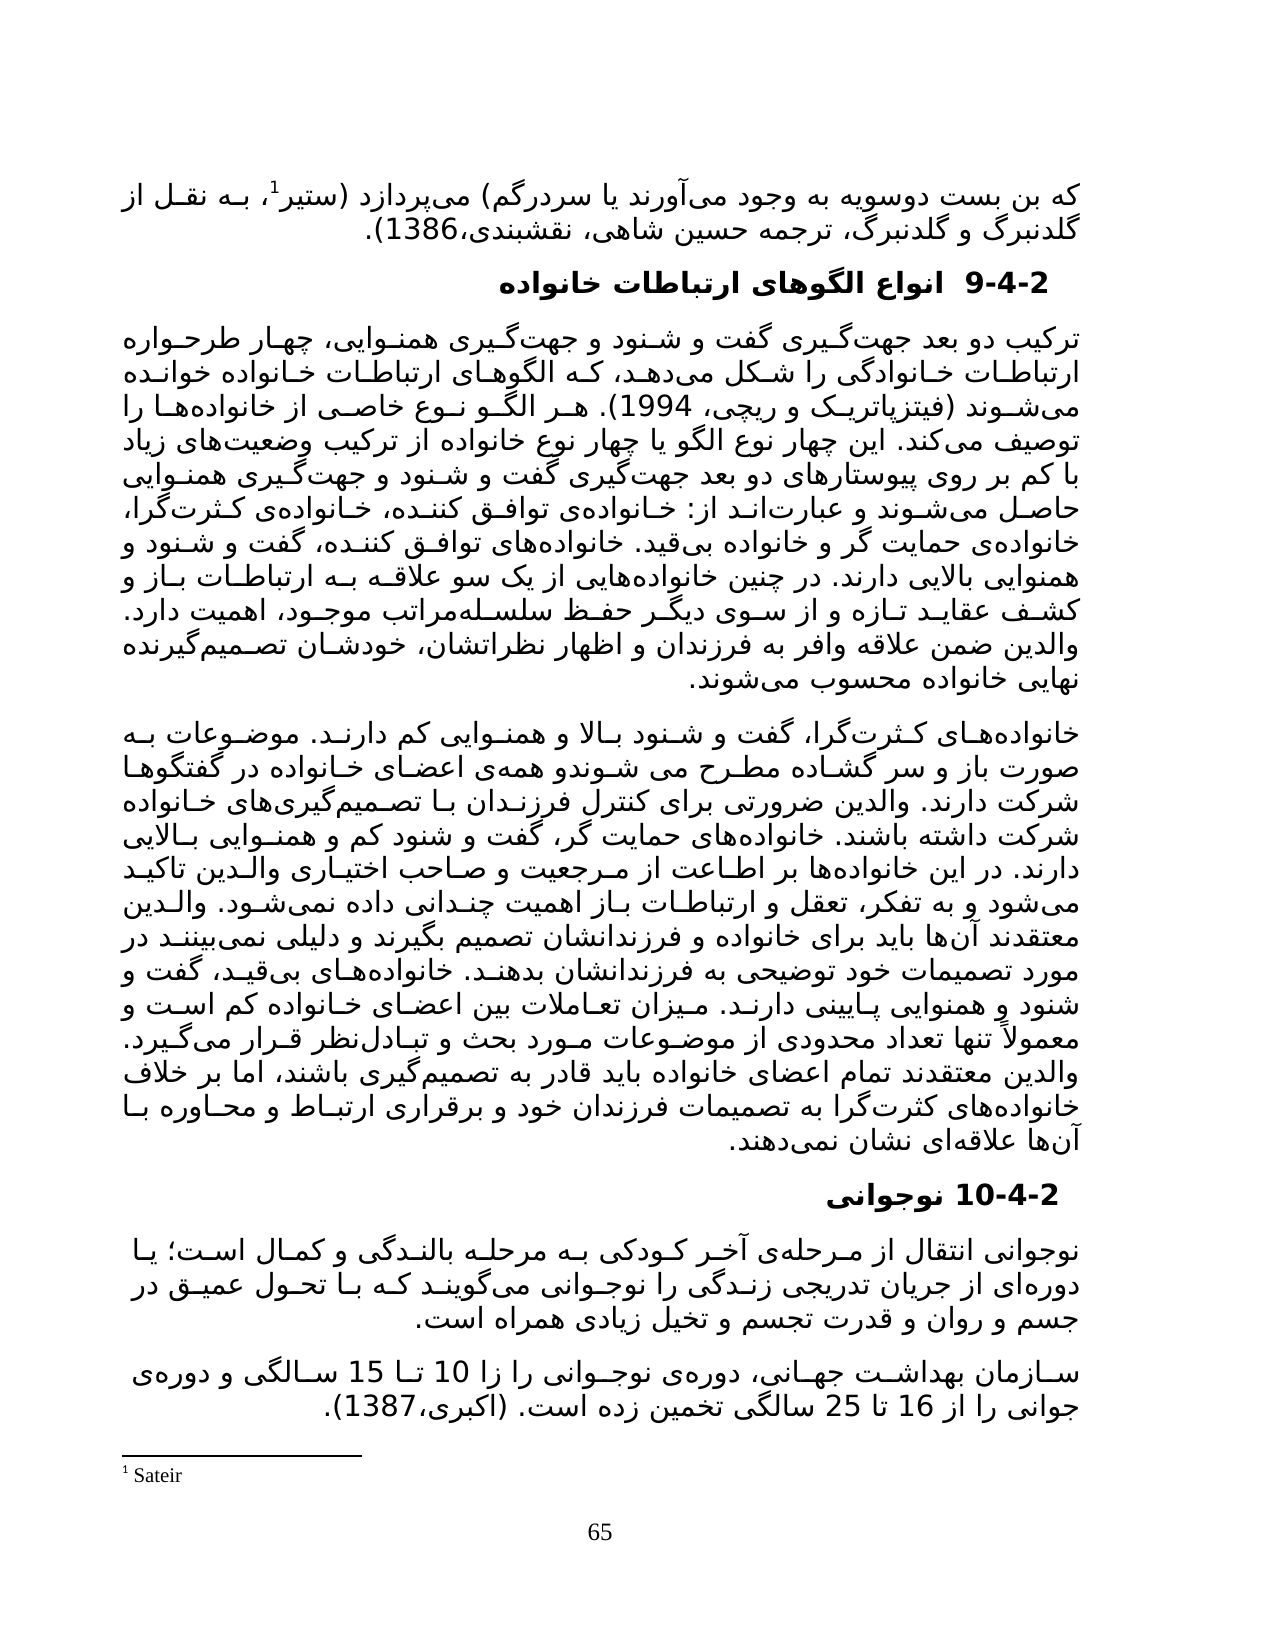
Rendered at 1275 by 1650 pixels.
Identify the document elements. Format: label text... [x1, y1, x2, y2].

text 9-4-2 انواع الگوهای ارتباطات خانواده [122, 267, 1080, 301]
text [122, 178, 1080, 246]
text 10-4-2 نوجوانی [131, 1178, 1080, 1212]
text خانواده‌های کثرت‌گرا، گفت و شنود بالا و همنوایی کم دارند. موضوعات به صورت باز و سر گشاده مطرح می شوندو همه‌ی اعضای خانواده در گفتگوها شرکت دارند. والدین ضرورتی برای کنترل فرزندان با تصمیم‌گیری‌های خانواده شرکت داشته باشند. خانواده‌های حمایت گر، گفت و شنود کم و همنوایی بالایی دارند. در این خانواده‌ها بر اطاعت از مرجعیت و صاحب اختیاری والدین تاکید می‌شود و به تفکر، تعقل و ارتباطات باز اهمیت چندانی داده نمی‌شود. والدین معتقدند آن‌ها باید برای خانواده و فرزندانشان تصمیم بگیرند و دلیلی نمی‌بینند در مورد تصمیمات خود توضیحی به فرزندانشان بدهند. خانواده‌های بی‌قید، گفت و شنود و همنوایی پایینی دارند. میزان تعاملات بین اعضای خانواده کم است و معمولاً تنها تعداد محدودی از موضوعات مورد بحث و تبادل‌نظر قرار می‌گیرد. والدین معتقدند تمام اعضای خانواده باید قادر به تصمیم‌گیری باشند، اما بر خلاف خانواده‌های کثرت‌گرا به تصمیمات فرزندان خود و برقراری ارتباط و محاوره با آن‌ها علاقه‌ای نشان نمی‌دهند. [122, 716, 1080, 1157]
text ترکیب دو بعد جهت‌گیری گفت و شنود و جهت‌گیری همنوایی، چهار طرحواره ارتباطات خانوادگی را شکل می‌دهد، که الگوهای ارتباطات خانواده خوانده می‌شوند (فیتزپاتریک و ریچی، 1994). هر الگو نوع خاصی از خانواده‌ها را توصیف می‌کند. این چهار نوع الگو یا چهار نوع خانواده از ترکیب وضعیت‌های زیاد با کم بر روی پیوستارهای دو بعد جهت‌گیری گفت و شنود و جهت‌گیری همنوایی حاصل می‌شوند و عبارت‌اند از: خانواده‌ی توافق کننده، خانواده‌ی کثرت‌گرا، خانواده‌ی حمایت گر و خانواده بی‌قید. خانواده‌های توافق کننده، گفت و شنود و همنوایی بالایی دارند. در چنین خانواده‌هایی از یک سو علاقه به ارتباطات باز و کشف عقاید تازه و از سوی دیگر حفظ سلسله‌مراتب موجود، اهمیت دارد. والدین ضمن علاقه وافر به فرزندان و اظهار نظراتشان، خودشان تصمیم‌گیرنده نهایی خانواده محسوب می‌شوند. [122, 322, 1080, 695]
text سازمان بهداشت جهانی، دوره‌ی نوجوانی را زا 10 تا 15 سالگی و دوره‌ی جوانی را از 16 تا 25 سالگی تخمین زده است. (اکبری،1387). [131, 1356, 1080, 1424]
text نوجوانی انتقال از مرحله‌ی آخر کودکی به مرحله بالندگی و کمال است؛ یا دوره‌ای از جریان تدریجی زندگی را نوجوانی می‌گویند که با تحول عمیق در جسم و روان و قدرت تجسم و تخیل زیادی همراه است. [131, 1233, 1080, 1335]
